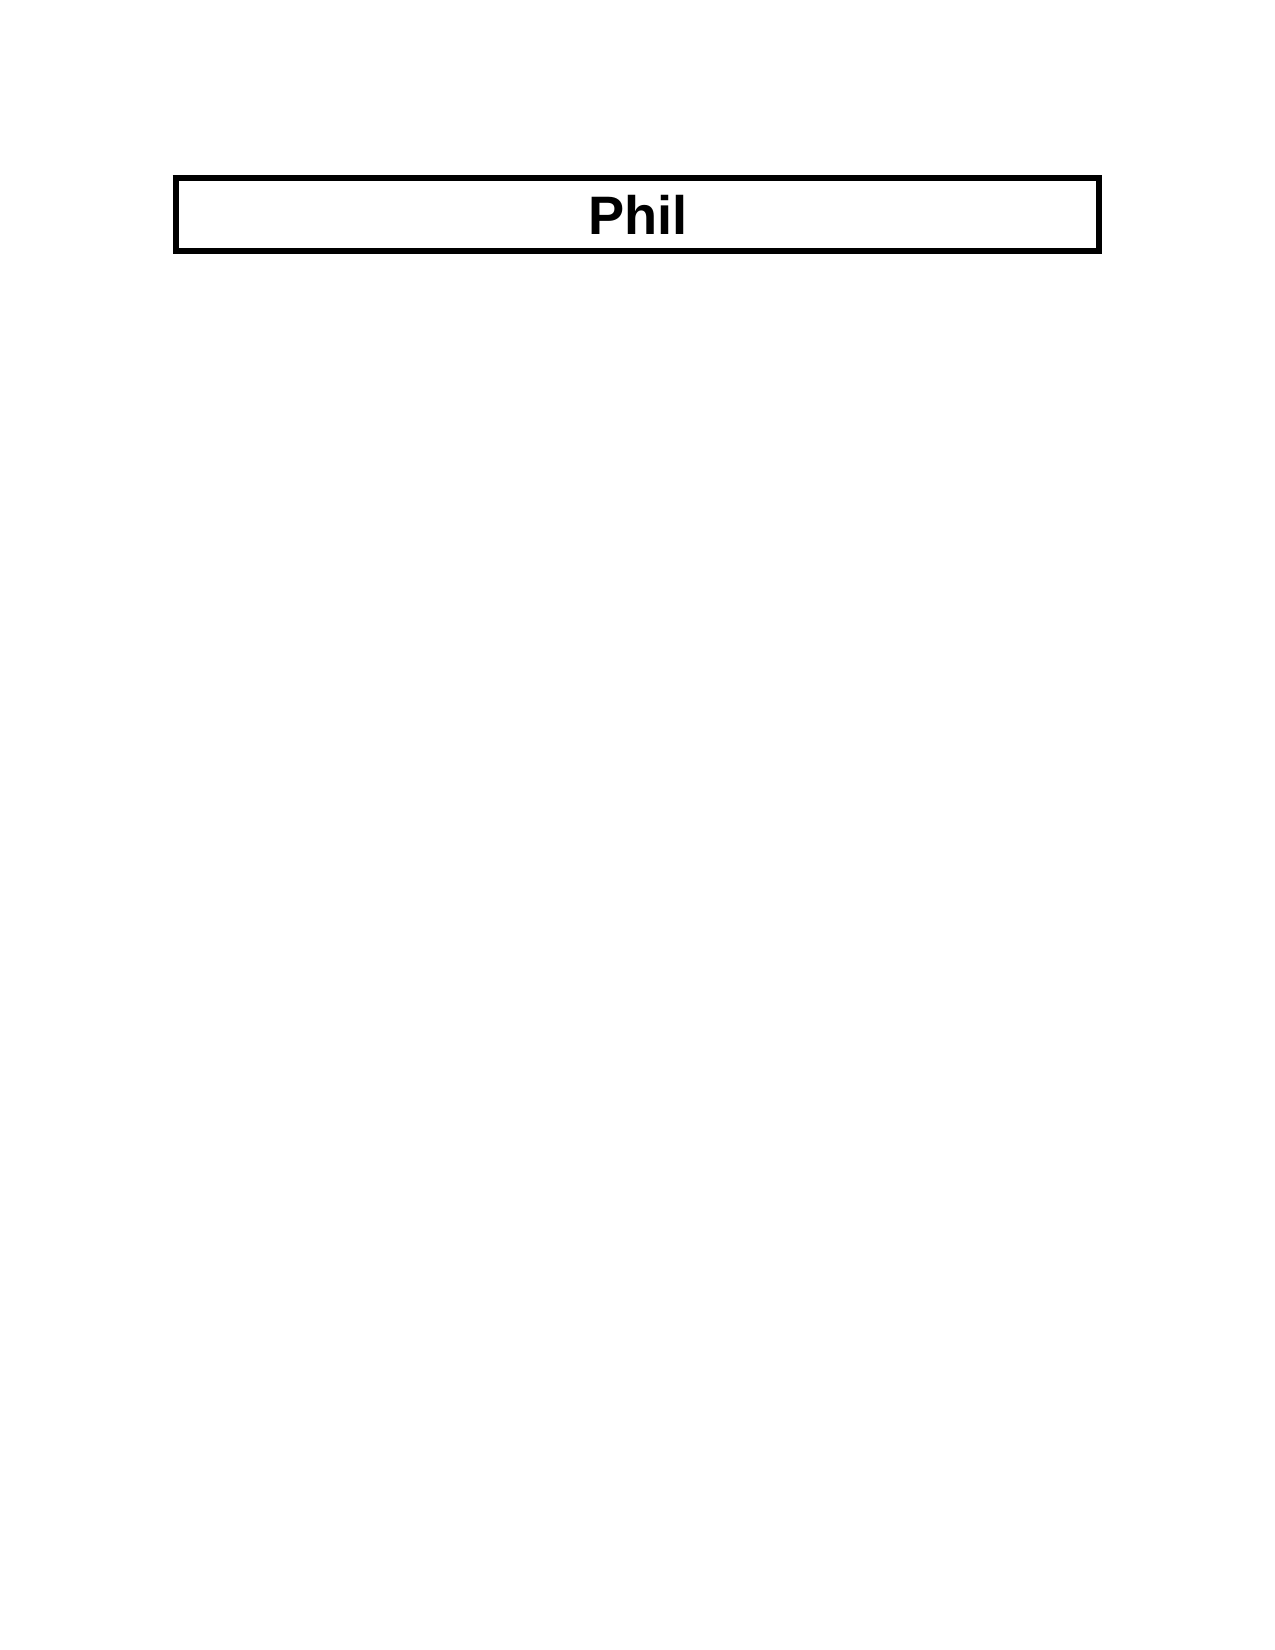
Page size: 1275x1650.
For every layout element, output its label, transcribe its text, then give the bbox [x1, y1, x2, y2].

subtitle Phil [179, 181, 1096, 248]
